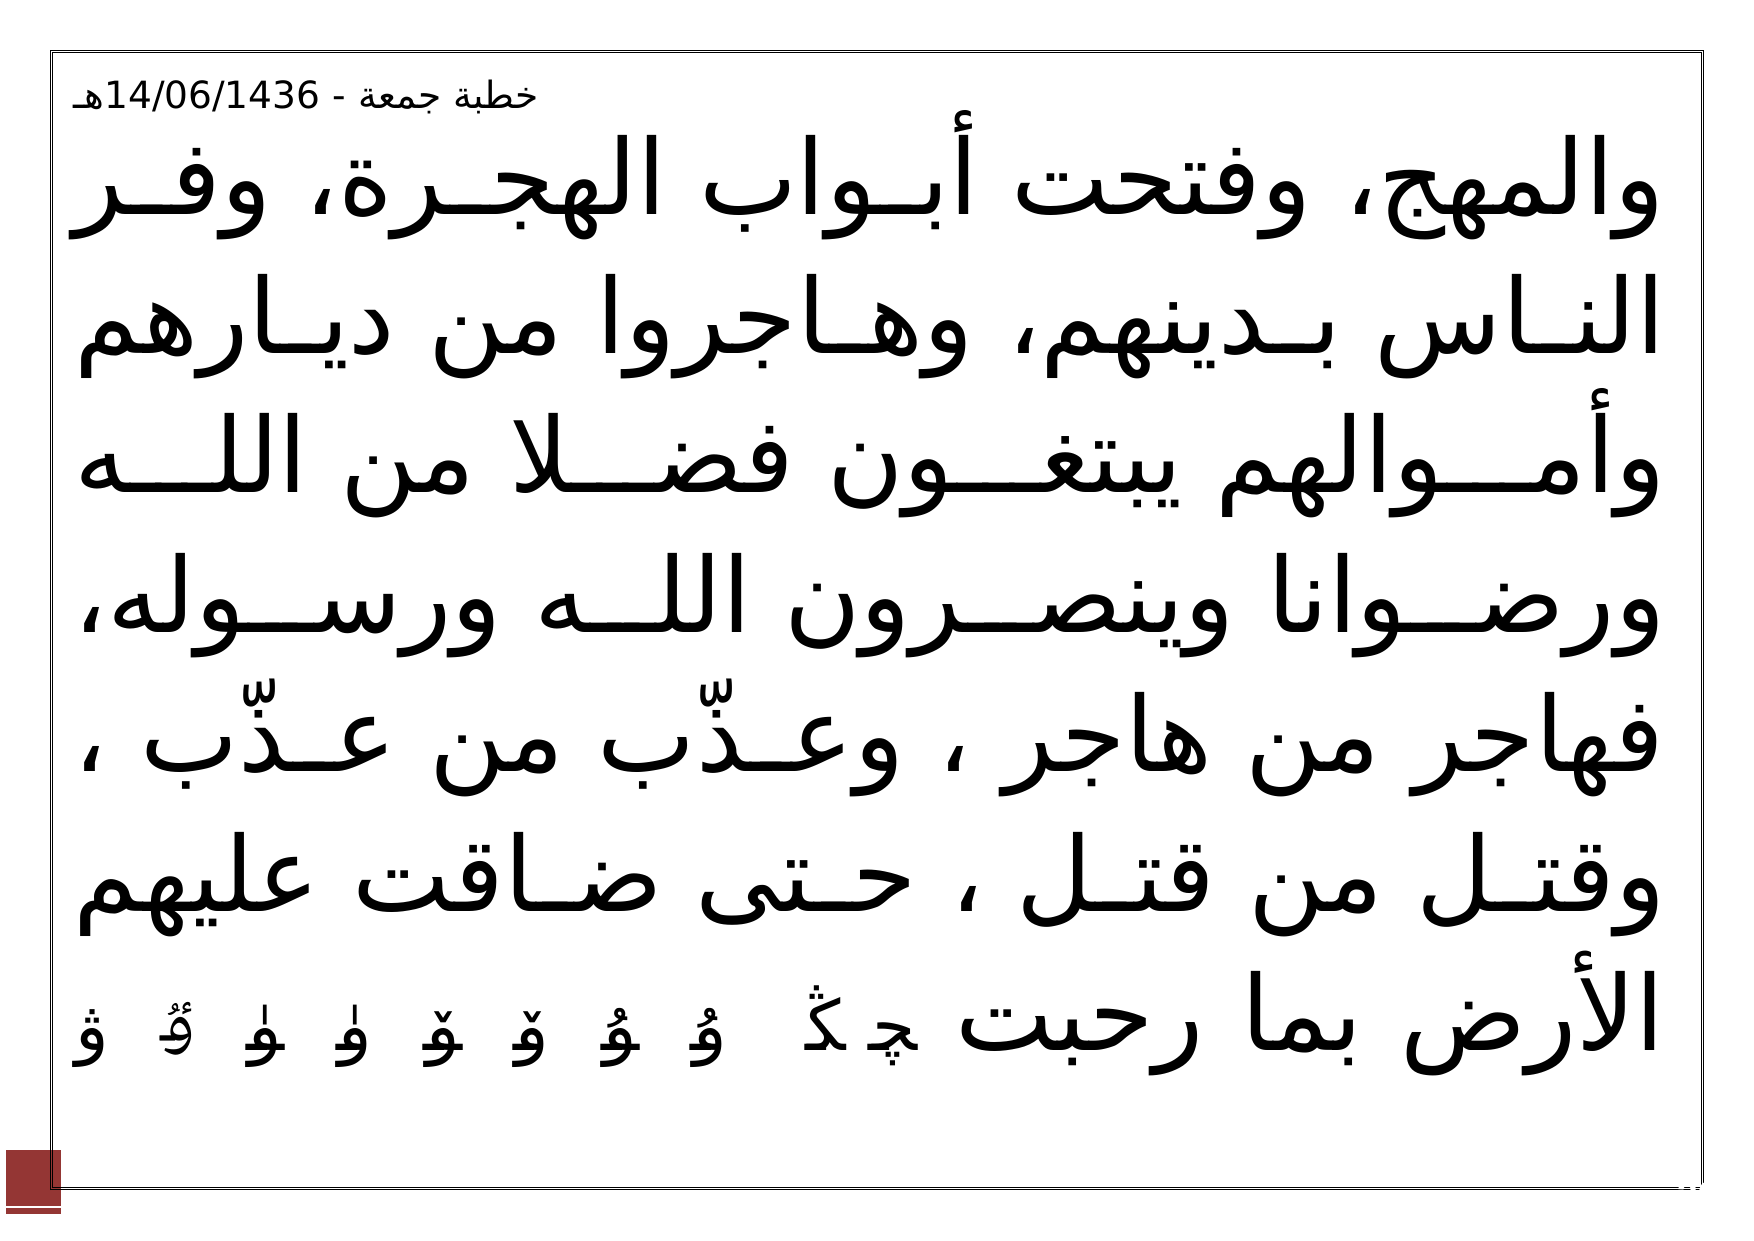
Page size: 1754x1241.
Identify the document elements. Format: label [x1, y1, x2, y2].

text [74, 117, 1665, 1075]
